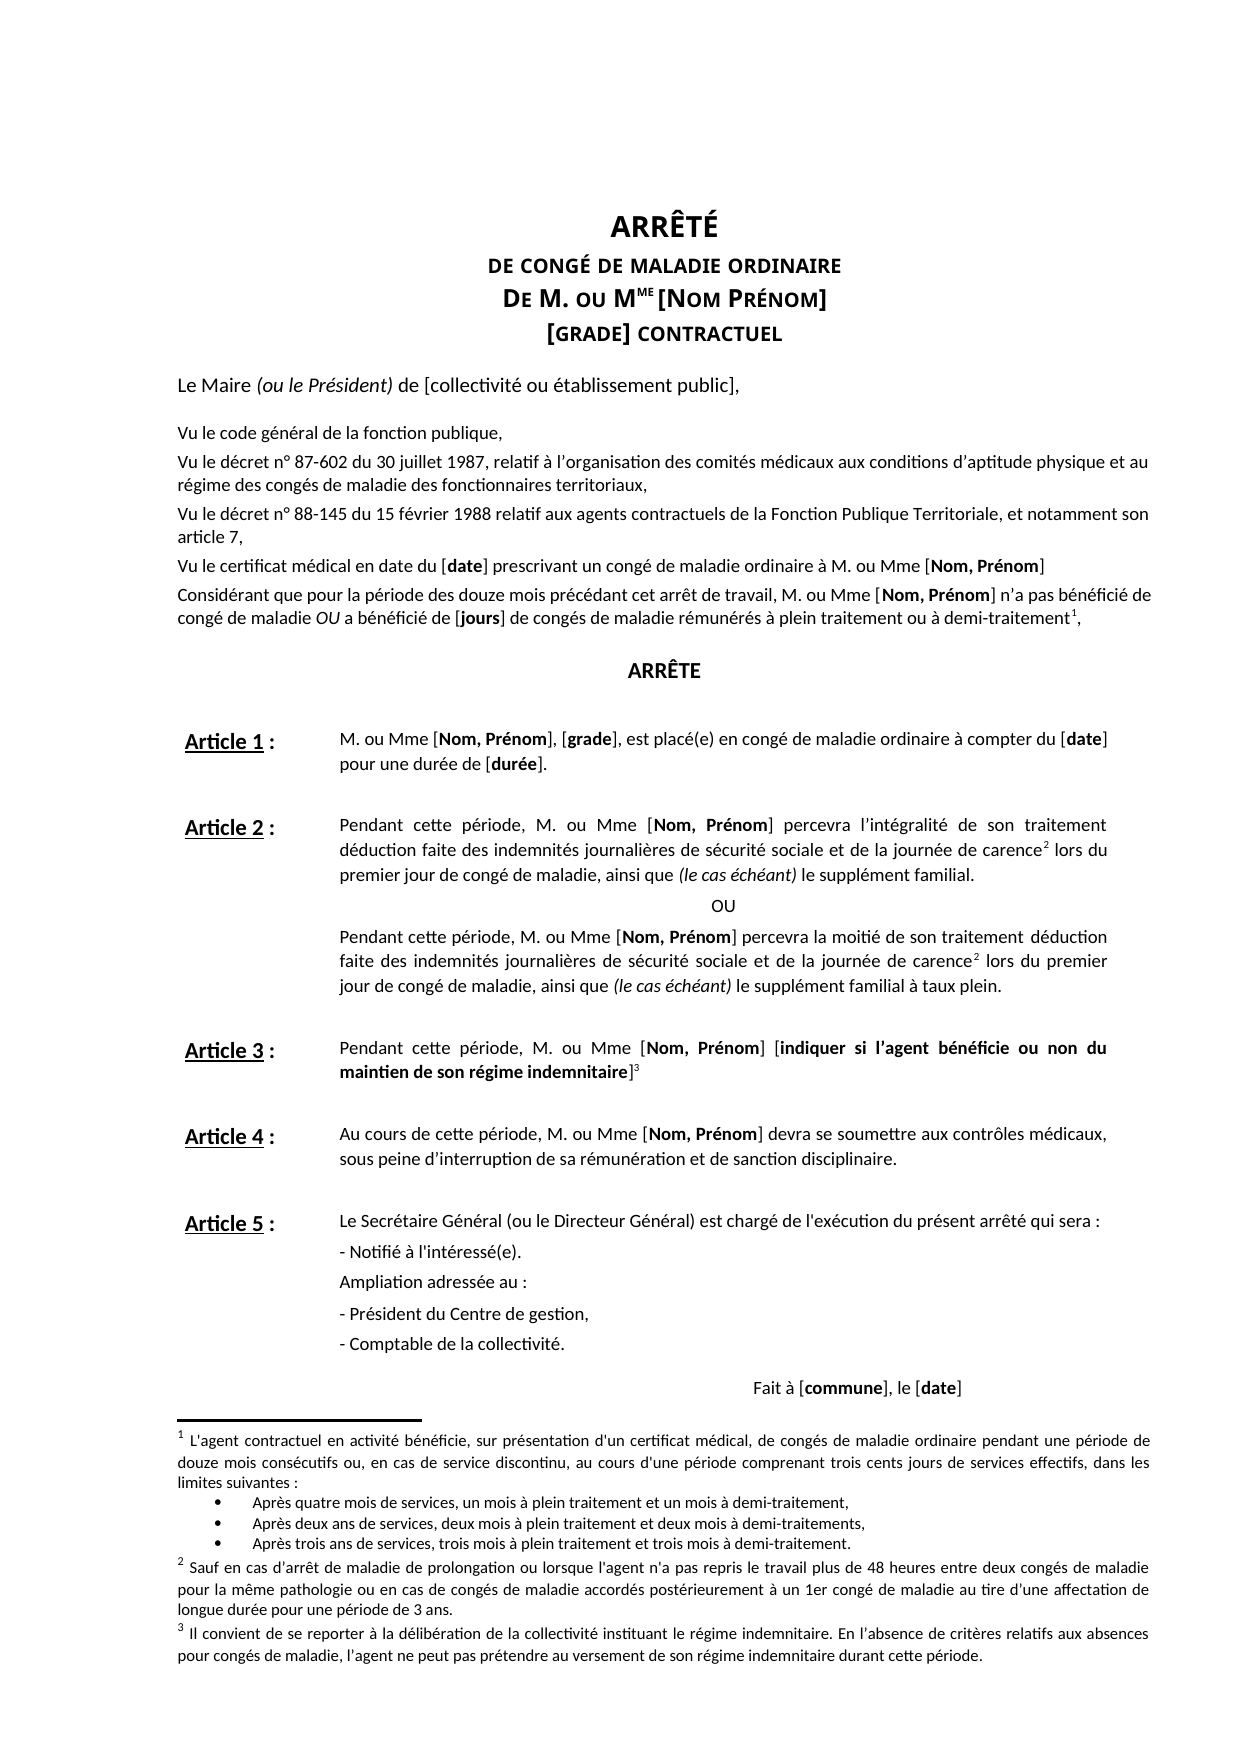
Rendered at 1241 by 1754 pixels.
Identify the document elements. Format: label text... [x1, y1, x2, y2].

text de congé de maladie ordinaire [177, 246, 1152, 281]
text Vu le décret n° 87-602 du 30 juillet 1987, relatif à l’organisation des comités médicaux aux conditions d’aptitude physique et au régime des congés de maladie des fonctionnaires territoriaux, [177, 450, 1152, 496]
text Le Maire (ou le Président) de [collectivité ou établissement public], [177, 373, 1152, 398]
table_cell Le Secrétaire Général (ou le Directeur Général) est chargé de l'exécution du présent arrêté qui sera : - Notifié à l'intéressé(e). Ampliation adressée au : - Président du Centre de gestion, - Comptable de la collectivité. [332, 1209, 1122, 1364]
text Vu le code général de la fonction publique, [177, 421, 1152, 444]
table_cell Pendant cette période, M. ou Mme [Nom, Prénom] [indiquer si l’agent bénéficie ou non du maintien de son régime indemnitaire] [332, 1036, 1122, 1122]
table_cell Au cours de cette période, M. ou Mme [Nom, Prénom] devra se soumettre aux contrôles médicaux, sous peine d’interruption de sa rémunération et de sanction disciplinaire. [332, 1123, 1122, 1209]
table_cell Article 3 : [177, 1036, 332, 1122]
text De M. ou Mme [Nom Prénom] [177, 281, 1152, 314]
text Vu le certificat médical en date du [date] prescrivant un congé de maladie ordinaire à M. ou Mme [Nom, Prénom] [177, 554, 1152, 577]
text Vu le décret n° 88-145 du 15 février 1988 relatif aux agents contractuels de la Fonction Publique Territoriale, et notamment son article 7, [177, 502, 1152, 548]
text ARRÊTE [177, 656, 1152, 684]
table_cell Article 4 : [177, 1123, 332, 1209]
text Considérant que pour la période des douze mois précédant cet arrêt de travail, M. ou Mme [Nom, Prénom] n’a pas bénéficié de congé de maladie OU a bénéficié de [jours] de congés de maladie rémunérés à plein traitement ou à demi-traitement, [177, 583, 1152, 629]
text ARRÊTÉ [177, 207, 1152, 246]
table_header Article 1 : [177, 727, 332, 813]
text [grade] contractuel [177, 314, 1152, 349]
table_cell Article 5 : [177, 1209, 332, 1364]
table_cell Article 2 : [177, 814, 332, 1036]
table_header M. ou Mme [Nom, Prénom], [grade], est placé(e) en congé de maladie ordinaire à compter du [date] pour une durée de [durée]. [332, 727, 1122, 813]
text Fait à [commune], le [date] [753, 1376, 1152, 1399]
table_cell Pendant cette période, M. ou Mme [Nom, Prénom] percevra l’intégralité de son traitement déduction faite des indemnités journalières de sécurité sociale et de la journée de carence lors du premier jour de congé de maladie, ainsi que (le cas échéant) le supplément familial. OU Pendant cette période, M. ou Mme [Nom, Prénom] percevra la moitié de son traitement déduction faite des indemnités journalières de sécurité sociale et de la journée de carence2 lors du premier jour de congé de maladie, ainsi que (le cas échéant) le supplément familial à taux plein. [332, 814, 1122, 1036]
